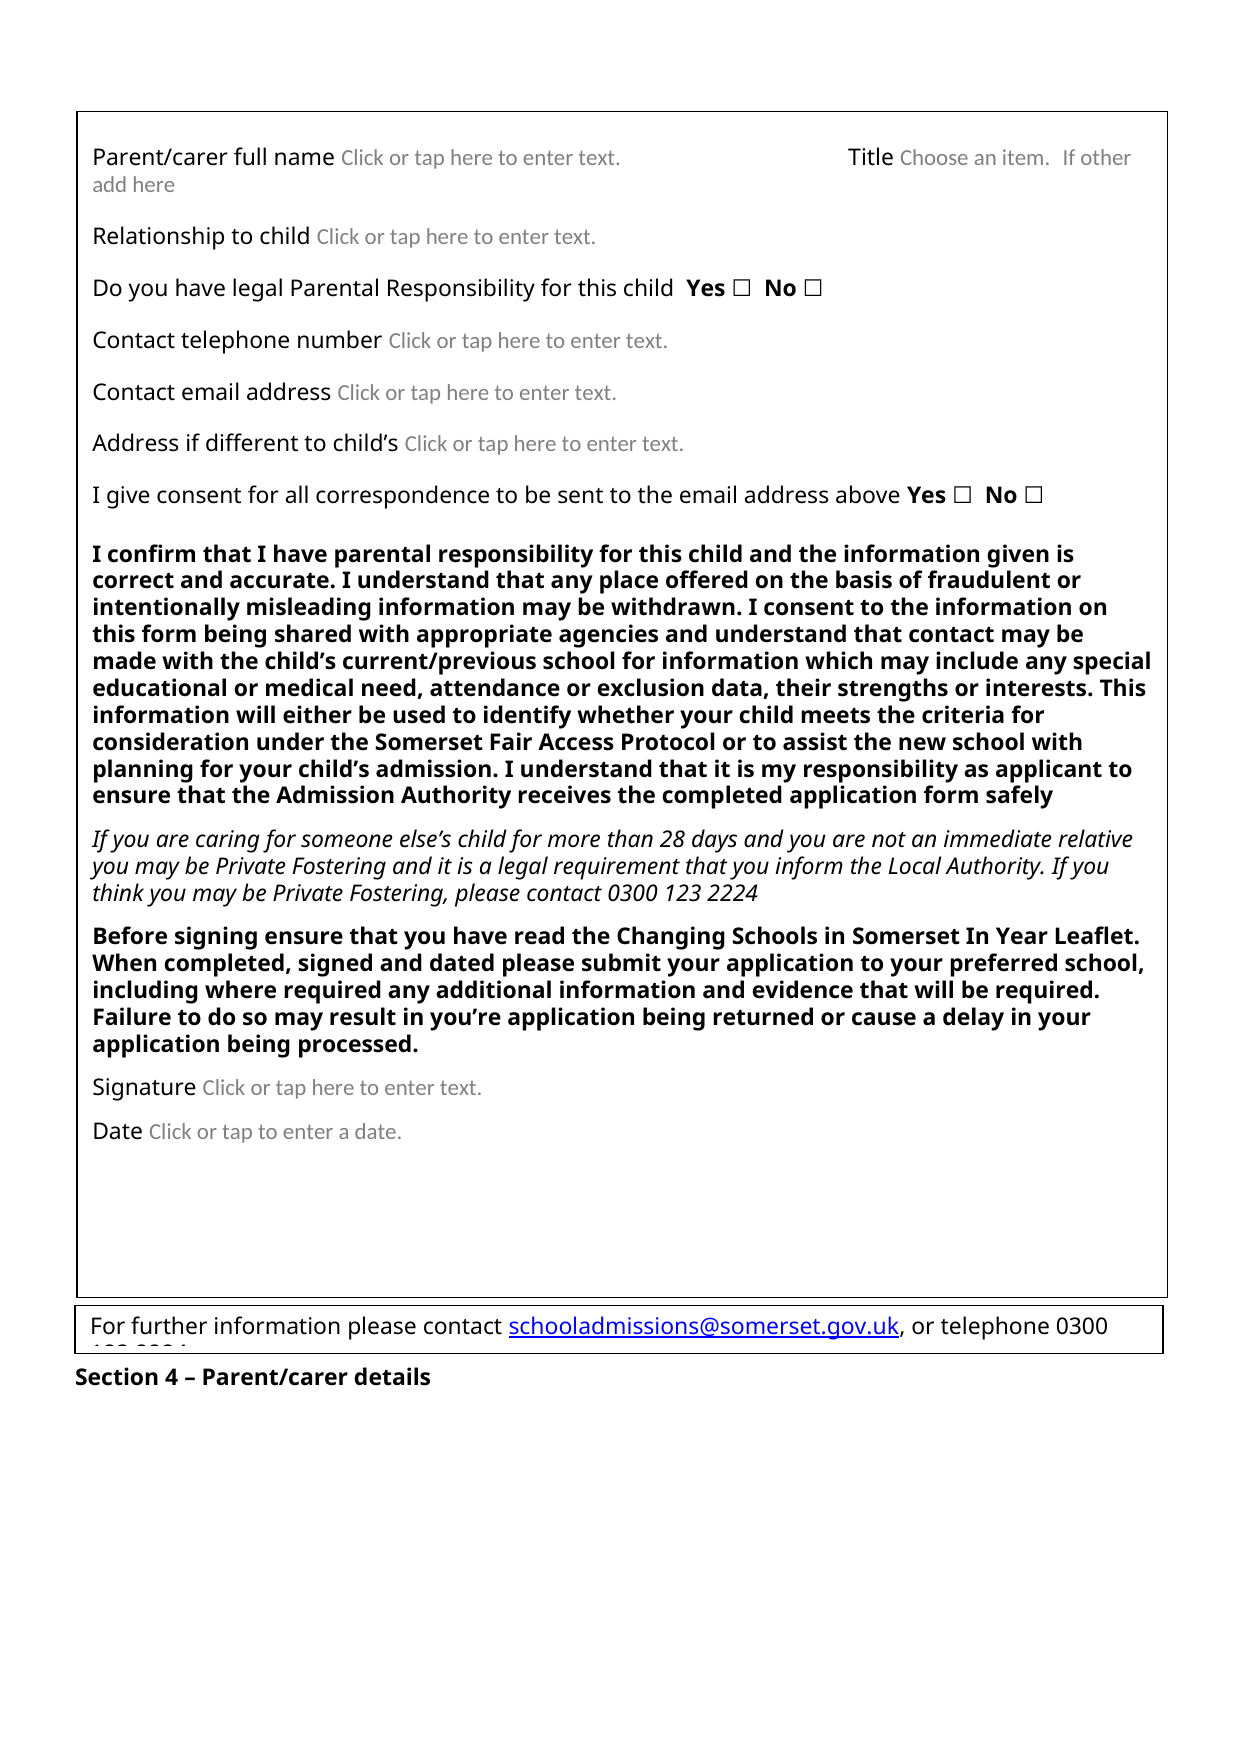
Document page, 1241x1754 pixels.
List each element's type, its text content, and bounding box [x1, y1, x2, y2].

text Section 4 – Parent/carer details [75, 75, 1165, 1392]
